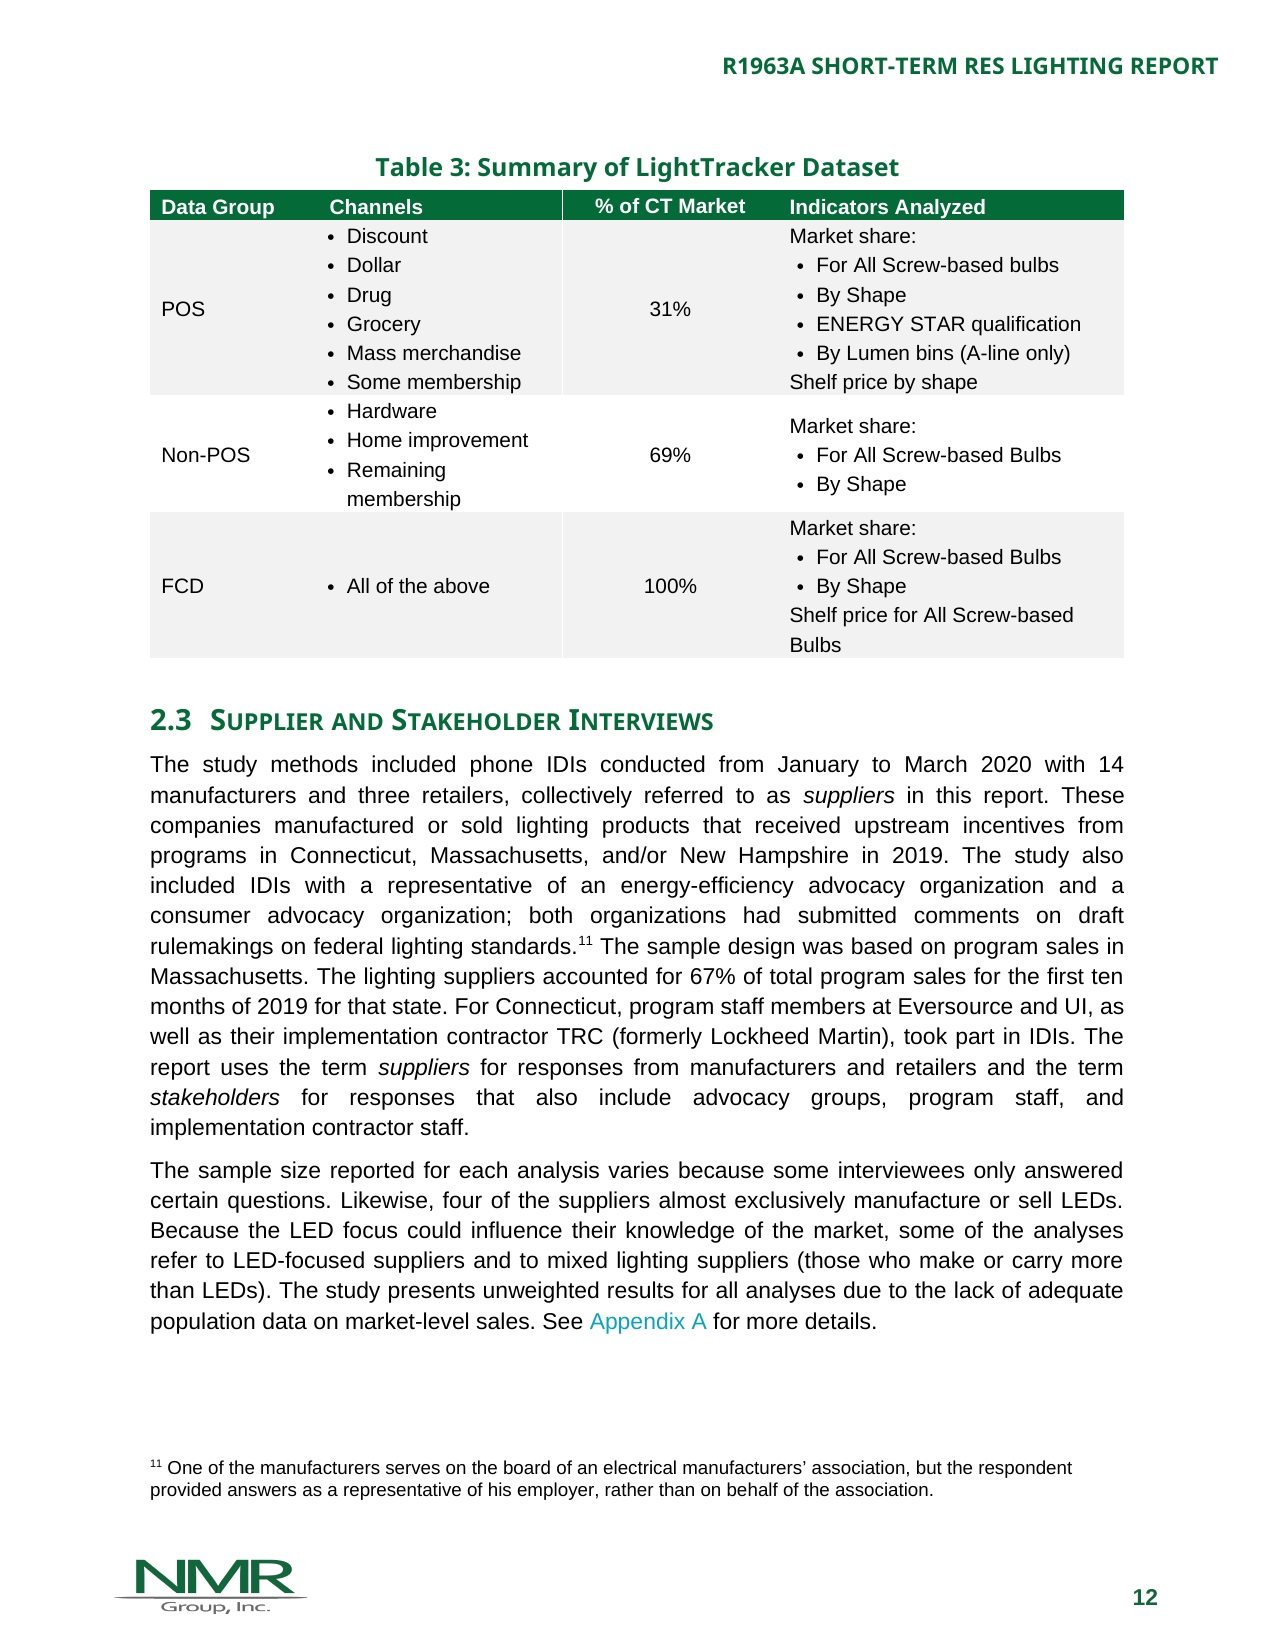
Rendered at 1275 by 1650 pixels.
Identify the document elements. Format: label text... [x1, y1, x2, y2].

picture [113, 1554, 308, 1614]
table_cell Market share: For All Screw-based Bulbs By Shape Shelf price for All Screw-based Bulbs [778, 512, 1124, 658]
text The sample size reported for each analysis varies because some interviewees only answered certain questions. Likewise, four of the suppliers almost exclusively manufacture or sell LEDs. Because the LED focus could influence their knowledge of the market, some of the analyses refer to LED-focused suppliers and to mixed lighting suppliers (those who make or carry more than LEDs). The study presents unweighted results for all analyses due to the lack of adequate population data on market-level sales. See Appendix A for more details. [150, 1157, 1125, 1334]
table_cell All of the above [318, 512, 562, 658]
subtitle Supplier and Stakeholder Interviews [150, 699, 1125, 739]
table_cell FCD [150, 512, 318, 658]
table_cell Discount Dollar Drug Grocery Mass merchandise Some membership [318, 220, 562, 395]
table_header Data Group [150, 190, 318, 220]
table_cell Non-POS [150, 395, 318, 512]
table_cell Market share: For All Screw-based Bulbs By Shape [778, 395, 1124, 512]
table_cell Market share: For All Screw-based bulbs By Shape ENERGY STAR qualification By Lumen bins (A-line only) Shelf price by shape [778, 220, 1124, 395]
table_cell Hardware Home improvement Remaining membership [318, 395, 562, 512]
text The study methods included phone IDIs conducted from January to March 2020 with 14 manufacturers and three retailers, collectively referred to as suppliers in this report. These companies manufactured or sold lighting products that received upstream incentives from programs in Connecticut, Massachusetts, and/or New Hampshire in 2019. The study also included IDIs with a representative of an energy-efficiency advocacy organization and a consumer advocacy organization; both organizations had submitted comments on draft rulemakings on federal lighting standards. The sample design was based on program sales in Massachusetts. The lighting suppliers accounted for 67% of total program sales for the first ten months of 2019 for that state. For Connecticut, program staff members at Eversource and UI, as well as their implementation contractor TRC (formerly Lockheed Martin), took part in IDIs. The report uses the term suppliers for responses from manufacturers and retailers and the term stakeholders for responses that also include advocacy groups, program staff, and implementation contractor staff. [150, 751, 1125, 1140]
table_header Indicators Analyzed [778, 190, 1124, 220]
table_cell 100% [563, 512, 778, 658]
text Table 3: Summary of LightTracker Dataset [150, 150, 1125, 184]
table_header % of CT Market [563, 190, 778, 220]
table_header Channels [318, 190, 562, 220]
table_cell 69% [563, 395, 778, 512]
table_cell POS [150, 220, 318, 395]
table_cell 31% [563, 220, 778, 395]
